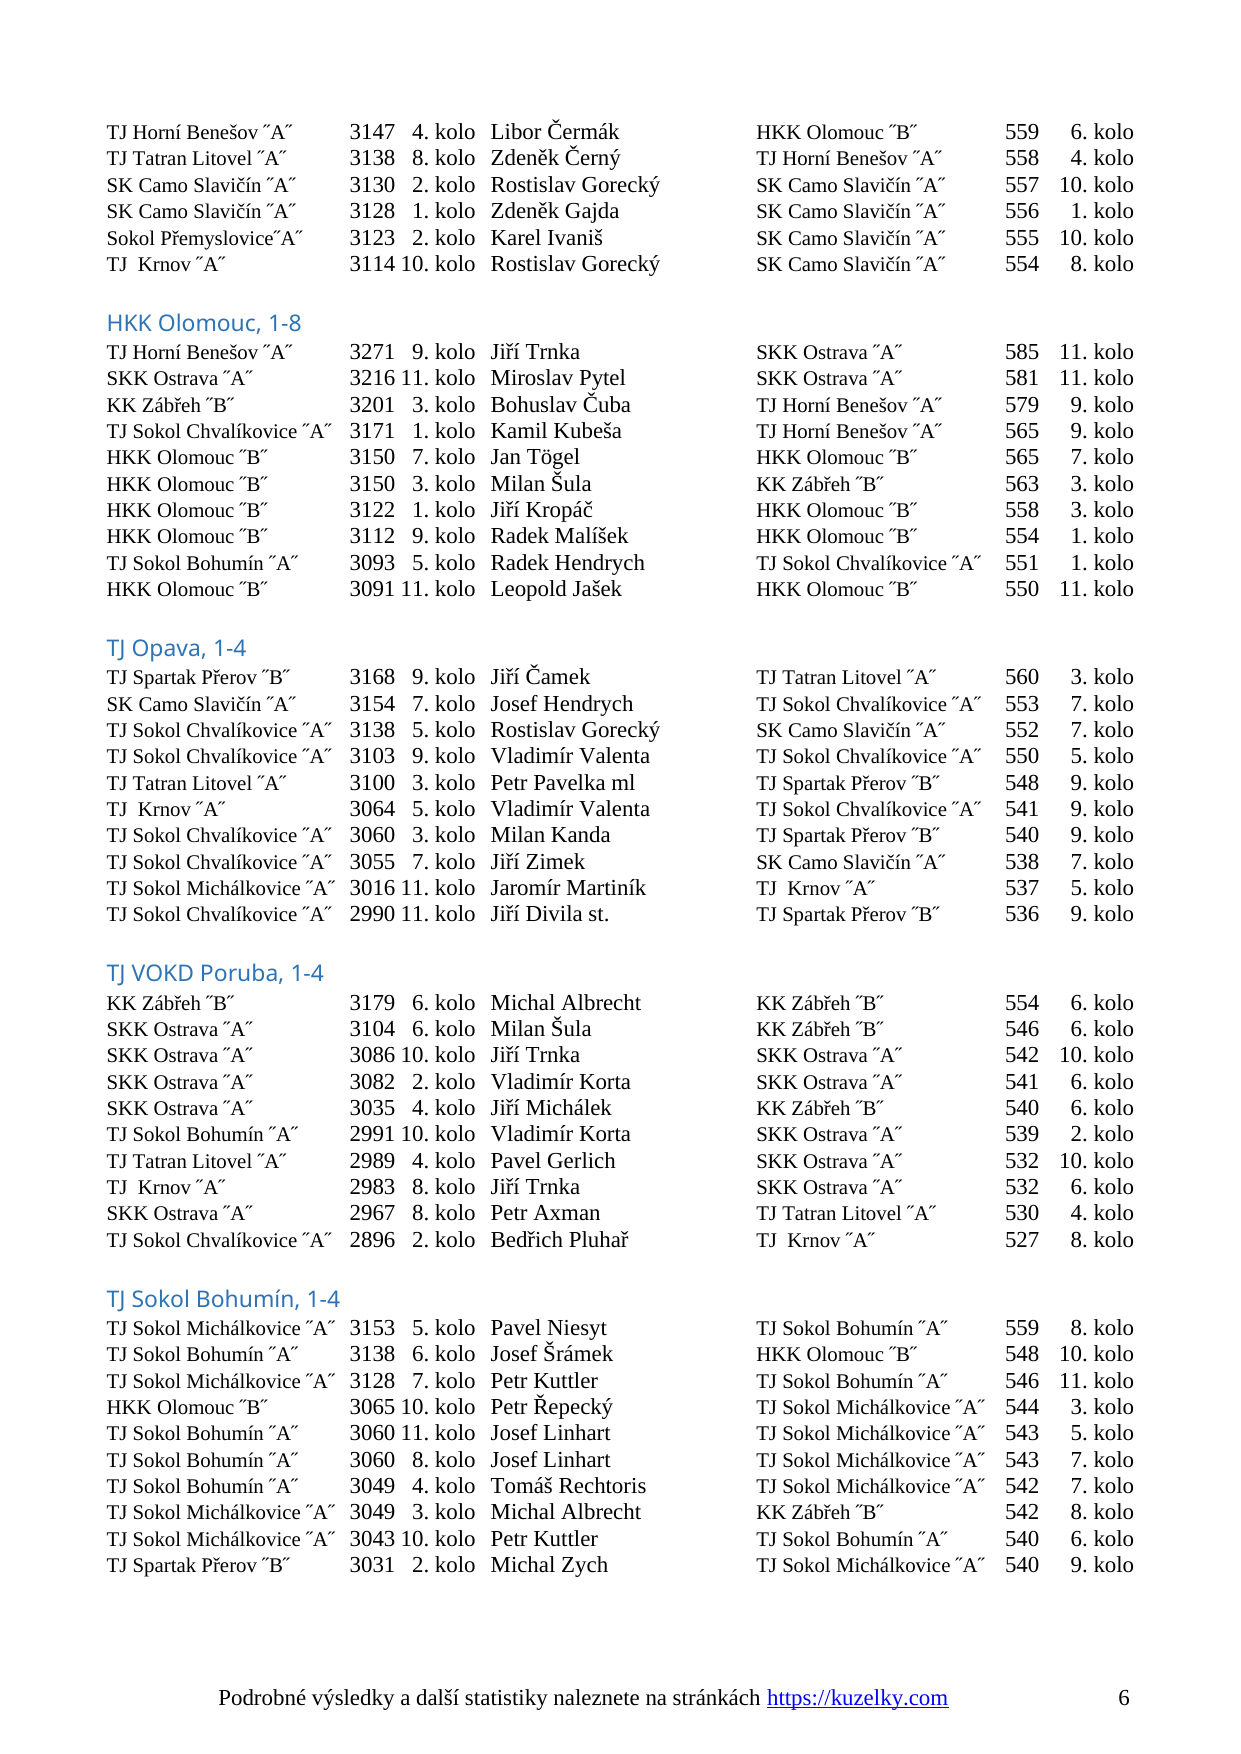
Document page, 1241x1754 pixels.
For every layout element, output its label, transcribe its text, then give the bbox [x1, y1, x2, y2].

text TJ Sokol Michálkovice ˝A˝ 3043 10. kolo Petr Kuttler TJ Sokol Bohumín ˝A˝ 540 6. kolo [106, 1525, 1134, 1551]
text TJ Spartak Přerov ˝B˝ 3031 2. kolo Michal Zych TJ Sokol Michálkovice ˝A˝ 540 9. kolo [106, 1551, 1134, 1577]
text SKK Ostrava ˝A˝ 3216 11. kolo Miroslav Pytel SKK Ostrava ˝A˝ 581 11. kolo [106, 364, 1134, 391]
text TJ Krnov ˝A˝ 3064 5. kolo Vladimír Valenta TJ Sokol Chvalíkovice ˝A˝ 541 9. kolo [106, 795, 1134, 821]
text TJ Tatran Litovel ˝A˝ 2989 4. kolo Pavel Gerlich SKK Ostrava ˝A˝ 532 10. kolo [106, 1147, 1134, 1173]
text Sokol Přemyslovice˝A˝ 3123 2. kolo Karel Ivaniš SK Camo Slavičín ˝A˝ 555 10. kolo [106, 223, 1134, 250]
text TJ Sokol Michálkovice ˝A˝ 3016 11. kolo Jaromír Martiník TJ Krnov ˝A˝ 537 5. kolo [106, 874, 1134, 901]
text TJ Sokol Bohumín ˝A˝ 3060 8. kolo Josef Linhart TJ Sokol Michálkovice ˝A˝ 543 7. kolo [106, 1446, 1134, 1472]
text KK Zábřeh ˝B˝ 3201 3. kolo Bohuslav Čuba TJ Horní Benešov ˝A˝ 579 9. kolo [106, 391, 1134, 417]
text TJ Sokol Chvalíkovice ˝A˝ 3060 3. kolo Milan Kanda TJ Spartak Přerov ˝B˝ 540 9. kolo [106, 821, 1134, 848]
text TJ Sokol Chvalíkovice ˝A˝ 3103 9. kolo Vladimír Valenta TJ Sokol Chvalíkovice ˝A˝ 550 5. kolo [106, 742, 1134, 769]
text TJ Sokol Chvalíkovice ˝A˝ 3138 5. kolo Rostislav Gorecký SK Camo Slavičín ˝A˝ 552 7. kolo [106, 716, 1134, 742]
text HKK Olomouc ˝B˝ 3122 1. kolo Jiří Kropáč HKK Olomouc ˝B˝ 558 3. kolo [106, 496, 1134, 522]
text HKK Olomouc ˝B˝ 3112 9. kolo Radek Malíšek HKK Olomouc ˝B˝ 554 1. kolo [106, 522, 1134, 549]
text SK Camo Slavičín ˝A˝ 3130 2. kolo Rostislav Gorecký SK Camo Slavičín ˝A˝ 557 10. kolo [106, 171, 1134, 197]
text TJ Sokol Bohumín ˝A˝ 3138 6. kolo Josef Šrámek HKK Olomouc ˝B˝ 548 10. kolo [106, 1340, 1134, 1367]
text TJ Sokol Chvalíkovice ˝A˝ 2896 2. kolo Bedřich Pluhař TJ Krnov ˝A˝ 527 8. kolo [106, 1226, 1134, 1252]
text TJ Sokol Bohumín ˝A˝ 2991 10. kolo Vladimír Korta SKK Ostrava ˝A˝ 539 2. kolo [106, 1120, 1134, 1147]
text HKK Olomouc ˝B˝ 3091 11. kolo Leopold Jašek HKK Olomouc ˝B˝ 550 11. kolo [106, 575, 1134, 602]
text SKK Ostrava ˝A˝ 3086 10. kolo Jiří Trnka SKK Ostrava ˝A˝ 542 10. kolo [106, 1041, 1134, 1068]
text TJ Horní Benešov ˝A˝ 3271 9. kolo Jiří Trnka SKK Ostrava ˝A˝ 585 11. kolo [106, 338, 1134, 364]
text TJ Sokol Bohumín ˝A˝ 3093 5. kolo Radek Hendrych TJ Sokol Chvalíkovice ˝A˝ 551 1. kolo [106, 549, 1134, 575]
text SK Camo Slavičín ˝A˝ 3154 7. kolo Josef Hendrych TJ Sokol Chvalíkovice ˝A˝ 553 7. kolo [106, 690, 1134, 716]
subtitle HKK Olomouc, 1-8 [106, 307, 1134, 338]
text TJ Sokol Bohumín ˝A˝ 3049 4. kolo Tomáš Rechtoris TJ Sokol Michálkovice ˝A˝ 542 7. kolo [106, 1472, 1134, 1498]
text SKK Ostrava ˝A˝ 2967 8. kolo Petr Axman TJ Tatran Litovel ˝A˝ 530 4. kolo [106, 1199, 1134, 1226]
subtitle TJ Opava, 1-4 [106, 632, 1134, 663]
text TJ Sokol Michálkovice ˝A˝ 3128 7. kolo Petr Kuttler TJ Sokol Bohumín ˝A˝ 546 11. kolo [106, 1367, 1134, 1393]
text TJ Sokol Michálkovice ˝A˝ 3153 5. kolo Pavel Niesyt TJ Sokol Bohumín ˝A˝ 559 8. kolo [106, 1314, 1134, 1340]
text TJ Tatran Litovel ˝A˝ 3100 3. kolo Petr Pavelka ml TJ Spartak Přerov ˝B˝ 548 9. kolo [106, 769, 1134, 795]
text TJ Horní Benešov ˝A˝ 3147 4. kolo Libor Čermák HKK Olomouc ˝B˝ 559 6. kolo [106, 118, 1134, 144]
text SKK Ostrava ˝A˝ 3104 6. kolo Milan Šula KK Zábřeh ˝B˝ 546 6. kolo [106, 1015, 1134, 1041]
text SK Camo Slavičín ˝A˝ 3128 1. kolo Zdeněk Gajda SK Camo Slavičín ˝A˝ 556 1. kolo [106, 197, 1134, 223]
text TJ Krnov ˝A˝ 3114 10. kolo Rostislav Gorecký SK Camo Slavičín ˝A˝ 554 8. kolo [106, 250, 1134, 276]
text HKK Olomouc ˝B˝ 3150 7. kolo Jan Tögel HKK Olomouc ˝B˝ 565 7. kolo [106, 443, 1134, 470]
text SKK Ostrava ˝A˝ 3035 4. kolo Jiří Michálek KK Zábřeh ˝B˝ 540 6. kolo [106, 1094, 1134, 1120]
text TJ Sokol Bohumín ˝A˝ 3060 11. kolo Josef Linhart TJ Sokol Michálkovice ˝A˝ 543 5. kolo [106, 1419, 1134, 1446]
text TJ Sokol Chvalíkovice ˝A˝ 2990 11. kolo Jiří Divila st. TJ Spartak Přerov ˝B˝ 536 9. kolo [106, 901, 1134, 927]
text TJ Tatran Litovel ˝A˝ 3138 8. kolo Zdeněk Černý TJ Horní Benešov ˝A˝ 558 4. kolo [106, 144, 1134, 171]
text TJ Sokol Chvalíkovice ˝A˝ 3171 1. kolo Kamil Kubeša TJ Horní Benešov ˝A˝ 565 9. kolo [106, 417, 1134, 443]
text HKK Olomouc ˝B˝ 3150 3. kolo Milan Šula KK Zábřeh ˝B˝ 563 3. kolo [106, 470, 1134, 496]
subtitle TJ Sokol Bohumín, 1-4 [106, 1283, 1134, 1314]
text TJ Krnov ˝A˝ 2983 8. kolo Jiří Trnka SKK Ostrava ˝A˝ 532 6. kolo [106, 1173, 1134, 1199]
text TJ Spartak Přerov ˝B˝ 3168 9. kolo Jiří Čamek TJ Tatran Litovel ˝A˝ 560 3. kolo [106, 663, 1134, 690]
text KK Zábřeh ˝B˝ 3179 6. kolo Michal Albrecht KK Zábřeh ˝B˝ 554 6. kolo [106, 989, 1134, 1015]
text TJ Sokol Chvalíkovice ˝A˝ 3055 7. kolo Jiří Zimek SK Camo Slavičín ˝A˝ 538 7. kolo [106, 848, 1134, 874]
subtitle TJ VOKD Poruba, 1-4 [106, 957, 1134, 989]
text HKK Olomouc ˝B˝ 3065 10. kolo Petr Řepecký TJ Sokol Michálkovice ˝A˝ 544 3. kolo [106, 1393, 1134, 1419]
text SKK Ostrava ˝A˝ 3082 2. kolo Vladimír Korta SKK Ostrava ˝A˝ 541 6. kolo [106, 1068, 1134, 1094]
text TJ Sokol Michálkovice ˝A˝ 3049 3. kolo Michal Albrecht KK Zábřeh ˝B˝ 542 8. kolo [106, 1498, 1134, 1525]
